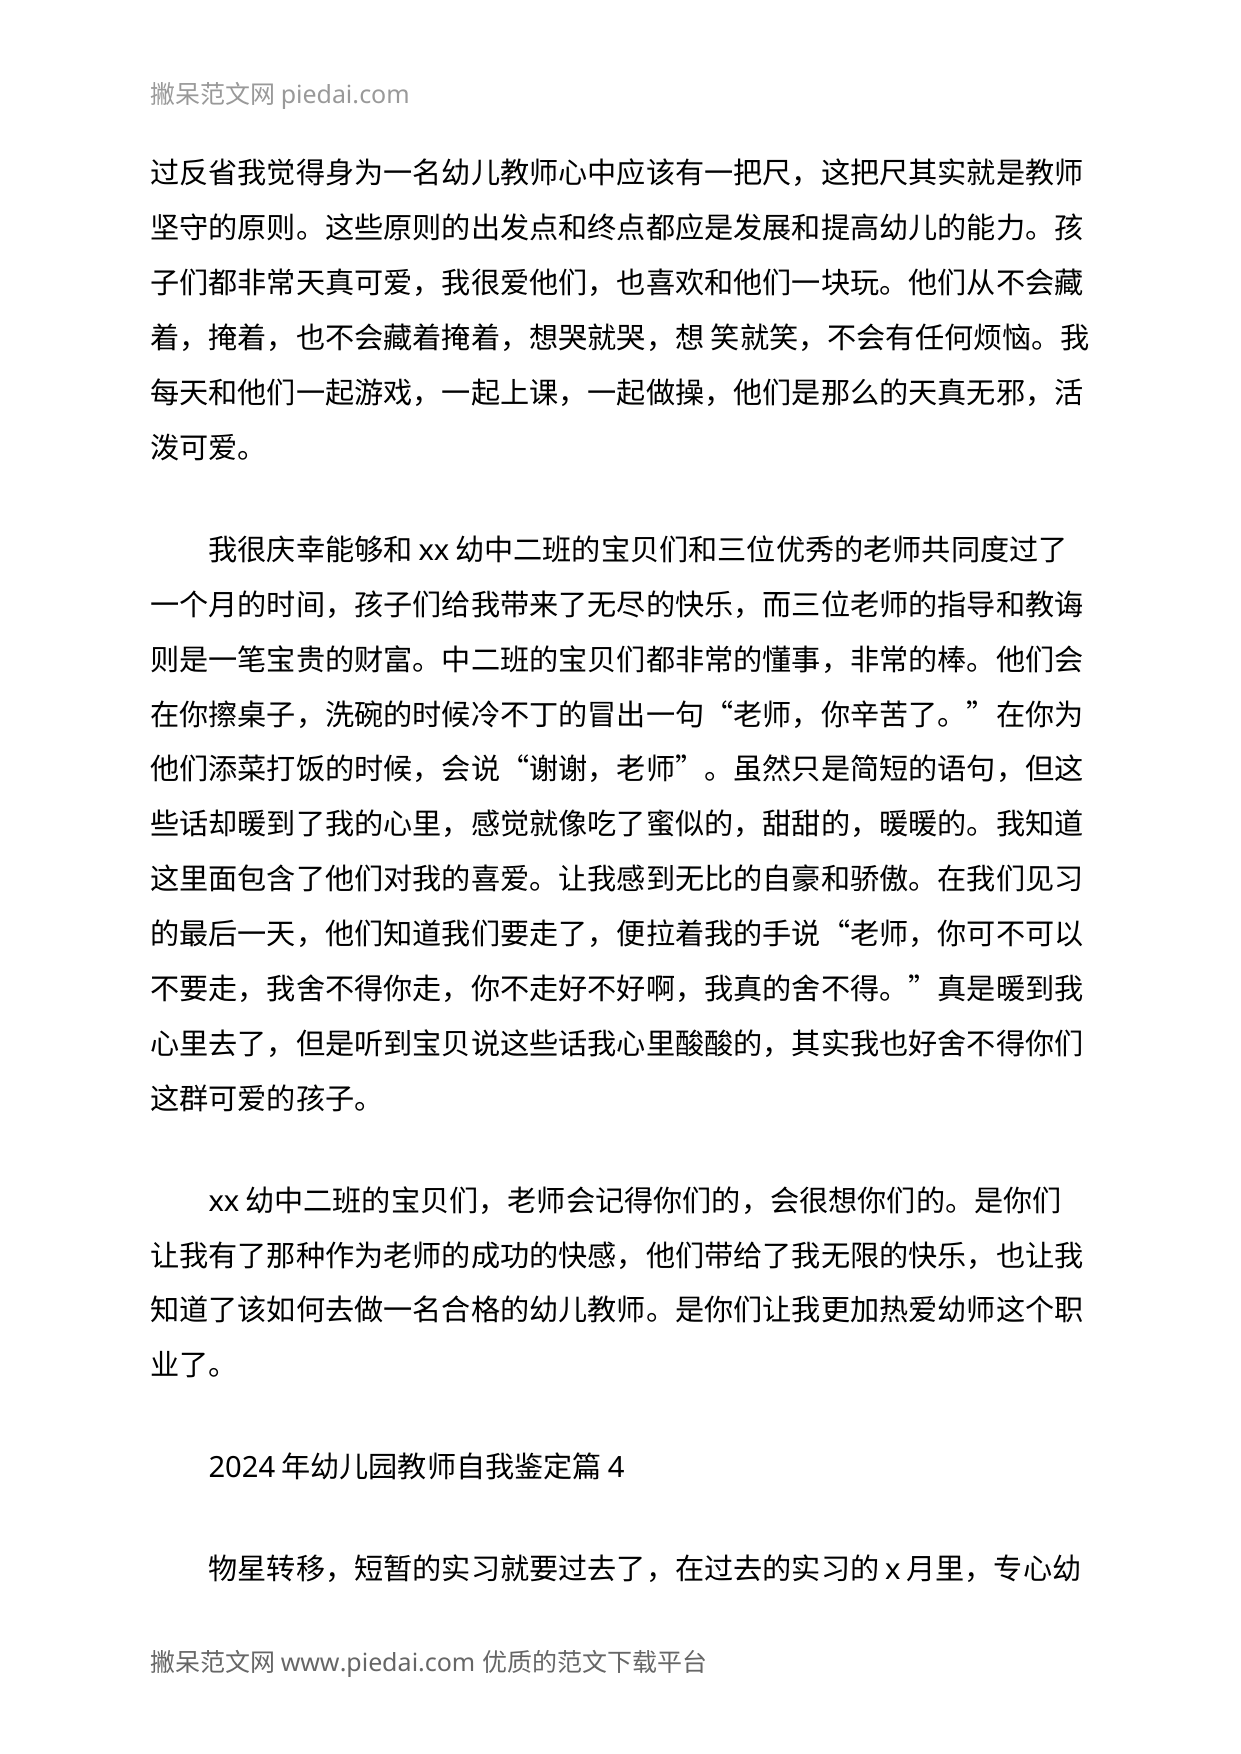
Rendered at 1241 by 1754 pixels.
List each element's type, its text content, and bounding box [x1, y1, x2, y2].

text xx幼中二班的宝贝们，老师会记得你们的，会很想你们的。是你们让我有了那种作为老师的成功的快感，他们带给了我无限的快乐，也让我知道了该如何去做一名合格的幼儿教师。是你们让我更加热爱幼师这个职业了。 [150, 1177, 1090, 1384]
text 我很庆幸能够和xx幼中二班的宝贝们和三位优秀的老师共同度过了一个月的时间，孩子们给我带来了无尽的快乐，而三位老师的指导和教诲则是一笔宝贵的财富。中二班的宝贝们都非常的懂事，非常的棒。他们会在你擦桌子，洗碗的时候冷不丁的冒出一句“老师，你辛苦了。”在你为他们添菜打饭的时候，会说“谢谢，老师”。虽然只是简短的语句，但这些话却暖到了我的心里，感觉就像吃了蜜似的，甜甜的，暖暖的。我知道这里面包含了他们对我的喜爱。让我感到无比的自豪和骄傲。在我们见习的最后一天，他们知道我们要走了，便拉着我的手说“老师，你可不可以不要走，我舍不得你走，你不走好不好啊，我真的舍不得。”真是暖到我心里去了，但是听到宝贝说这些话我心里酸酸的，其实我也好舍不得你们这群可爱的孩子。 [150, 526, 1090, 1118]
text 2024年幼儿园教师自我鉴定篇4 [150, 1444, 1090, 1486]
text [150, 1546, 1090, 1588]
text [150, 150, 1090, 467]
